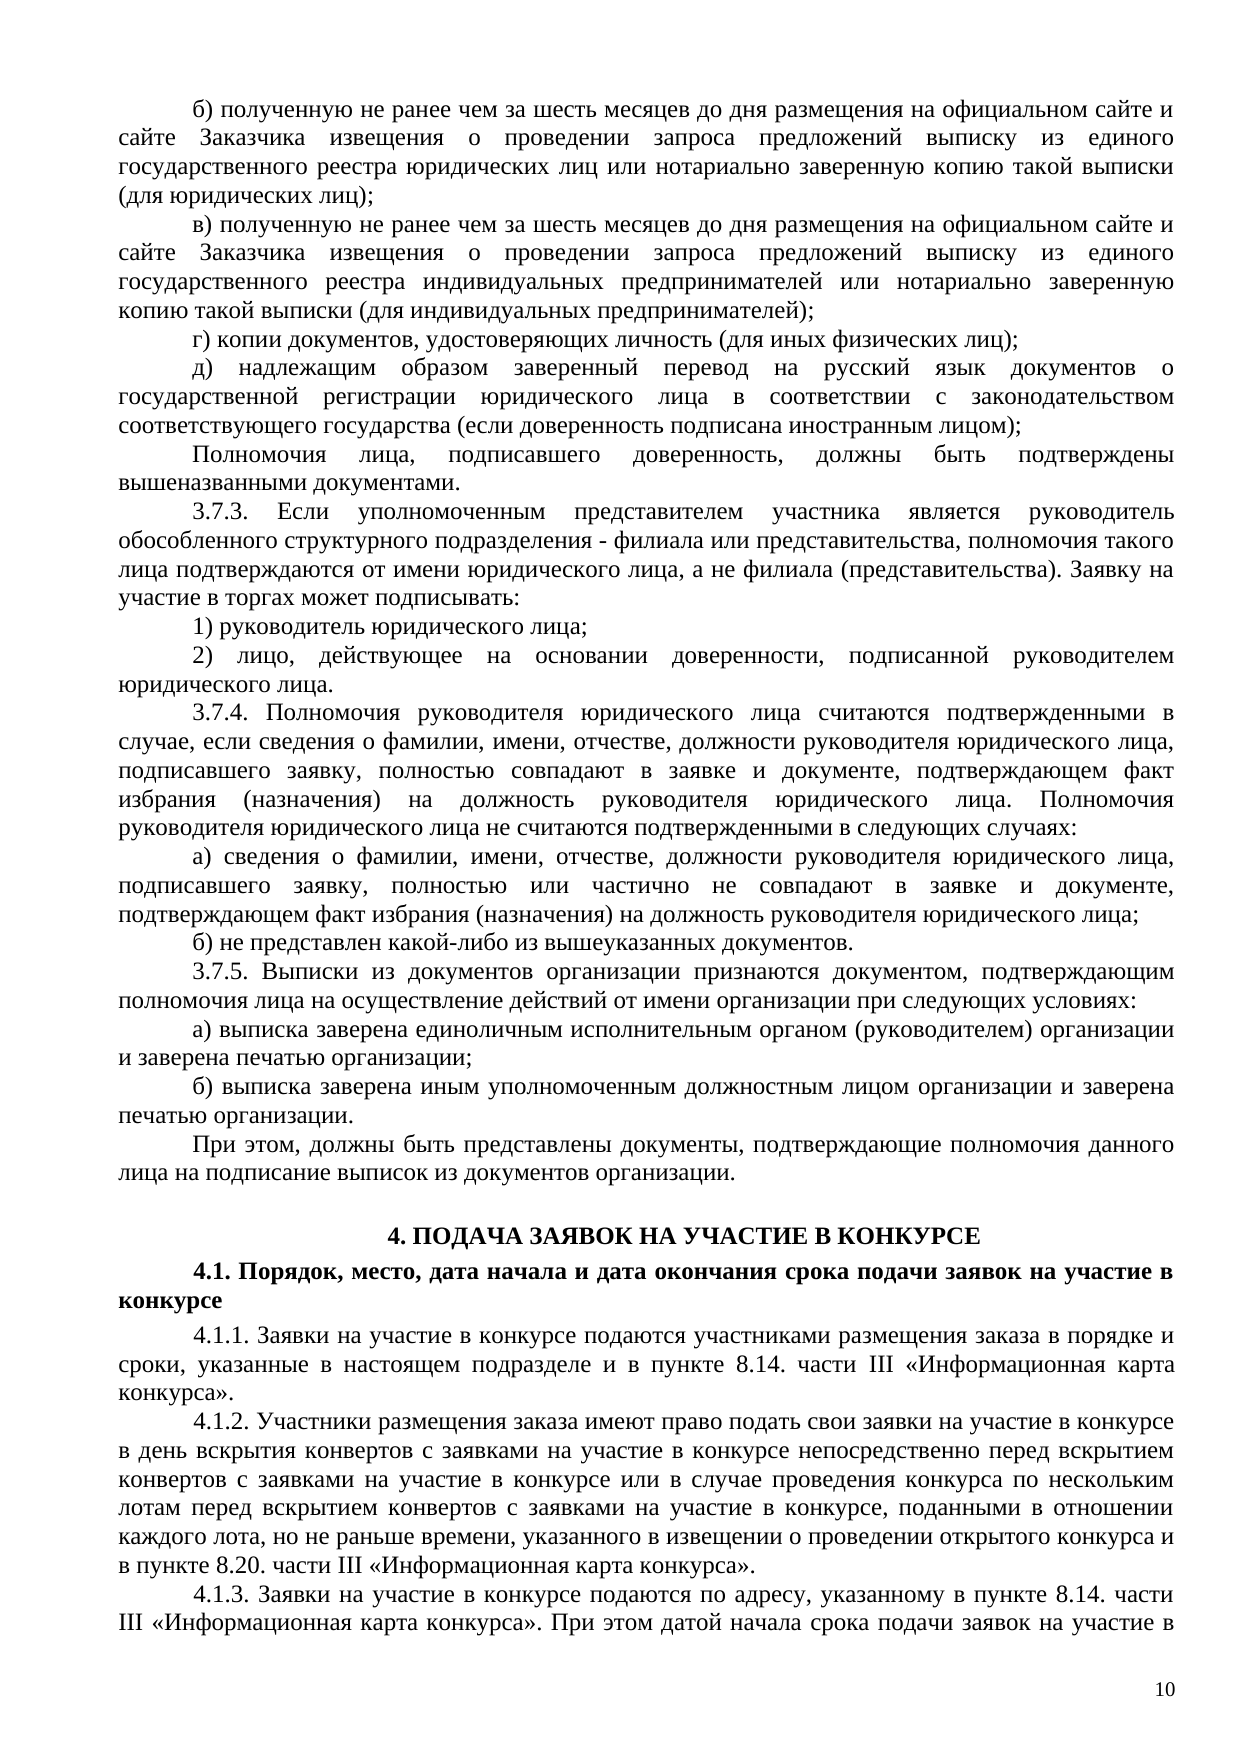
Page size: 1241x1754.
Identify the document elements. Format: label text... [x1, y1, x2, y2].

text 4.1.2. Участники размещения заказа имеют право подать свои заявки на участие в конкурсе в день вскрытия конвертов с заявками на участие в конкурсе непосредственно перед вскрытием конвертов с заявками на участие в конкурсе или в случае проведения конкурса по нескольким лотам перед вскрытием конвертов с заявками на участие в конкурсе, поданными в отношении каждого лота, но не раньше времени, указанного в извещении о проведении открытого конкурса и в пункте 8.20. части III «Информационная карта конкурса». [118, 1406, 1175, 1579]
text в) полученную не ранее чем за шесть месяцев до дня размещения на официальном сайте и сайте Заказчика извещения о проведении запроса предложений выписку из единого государственного реестра индивидуальных предпринимателей или нотариально заверенную копию такой выписки (для индивидуальных предпринимателей); [118, 209, 1175, 324]
text 1) руководитель юридического лица; [118, 611, 1175, 640]
text б) не представлен какой-либо из вышеуказанных документов. [118, 927, 1175, 956]
text 2) лицо, действующее на основании доверенности, подписанной руководителем юридического лица. [118, 640, 1175, 697]
text Полномочия лица, подписавшего доверенность, должны быть подтверждены вышеназванными документами. [118, 439, 1175, 496]
text г) копии документов, удостоверяющих личность (для иных физических лиц); [118, 324, 1175, 352]
subtitle 4.1. Порядок, место, дата начала и дата окончания срока подачи заявок на участие в конкурсе [118, 1256, 1175, 1314]
text При этом, должны быть представлены документы, подтверждающие полномочия данного лица на подписание выписок из документов организации. [118, 1129, 1175, 1186]
text а) выписка заверена единоличным исполнительным органом (руководителем) организации и заверена печатью организации; [118, 1014, 1175, 1071]
text а) сведения о фамилии, имени, отчестве, должности руководителя юридического лица, подписавшего заявку, полностью или частично не совпадают в заявке и документе, подтверждающем факт избрания (назначения) на должность руководителя юридического лица; [118, 841, 1175, 927]
text 3.7.5. Выписки из документов организации признаются документом, подтверждающим полномочия лица на осуществление действий от имени организации при следующих условиях: [118, 956, 1175, 1014]
text б) полученную не ранее чем за шесть месяцев до дня размещения на официальном сайте и сайте Заказчика извещения о проведении запроса предложений выписку из единого государственного реестра юридических лиц или нотариально заверенную копию такой выписки (для юридических лиц); [118, 94, 1175, 209]
text 4.1.1. Заявки на участие в конкурсе подаются участниками размещения заказа в порядке и сроки, указанные в настоящем подразделе и в пункте 8.14. части III «Информационная карта конкурса». [118, 1320, 1175, 1406]
subtitle 4. ПОДАЧА ЗАЯВОК НА УЧАСТИЕ В КОНКУРСЕ [118, 1221, 1175, 1250]
text 3.7.4. Полномочия руководителя юридического лица считаются подтвержденными в случае, если сведения о фамилии, имени, отчестве, должности руководителя юридического лица, подписавшего заявку, полностью совпадают в заявке и документе, подтверждающем факт избрания (назначения) на должность руководителя юридического лица. Полномочия руководителя юридического лица не считаются подтвержденными в следующих случаях: [118, 697, 1175, 841]
text б) выписка заверена иным уполномоченным должностным лицом организации и заверена печатью организации. [118, 1071, 1175, 1129]
text д) надлежащим образом заверенный перевод на русский язык документов о государственной регистрации юридического лица в соответствии с законодательством соответствующего государства (если доверенность подписана иностранным лицом); [118, 352, 1175, 439]
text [118, 1579, 1175, 1636]
text 3.7.3. Если уполномоченным представителем участника является руководитель обособленного структурного подразделения - филиала или представительства, полномочия такого лица подтверждаются от имени юридического лица, а не филиала (представительства). Заявку на участие в торгах может подписывать: [118, 496, 1175, 611]
